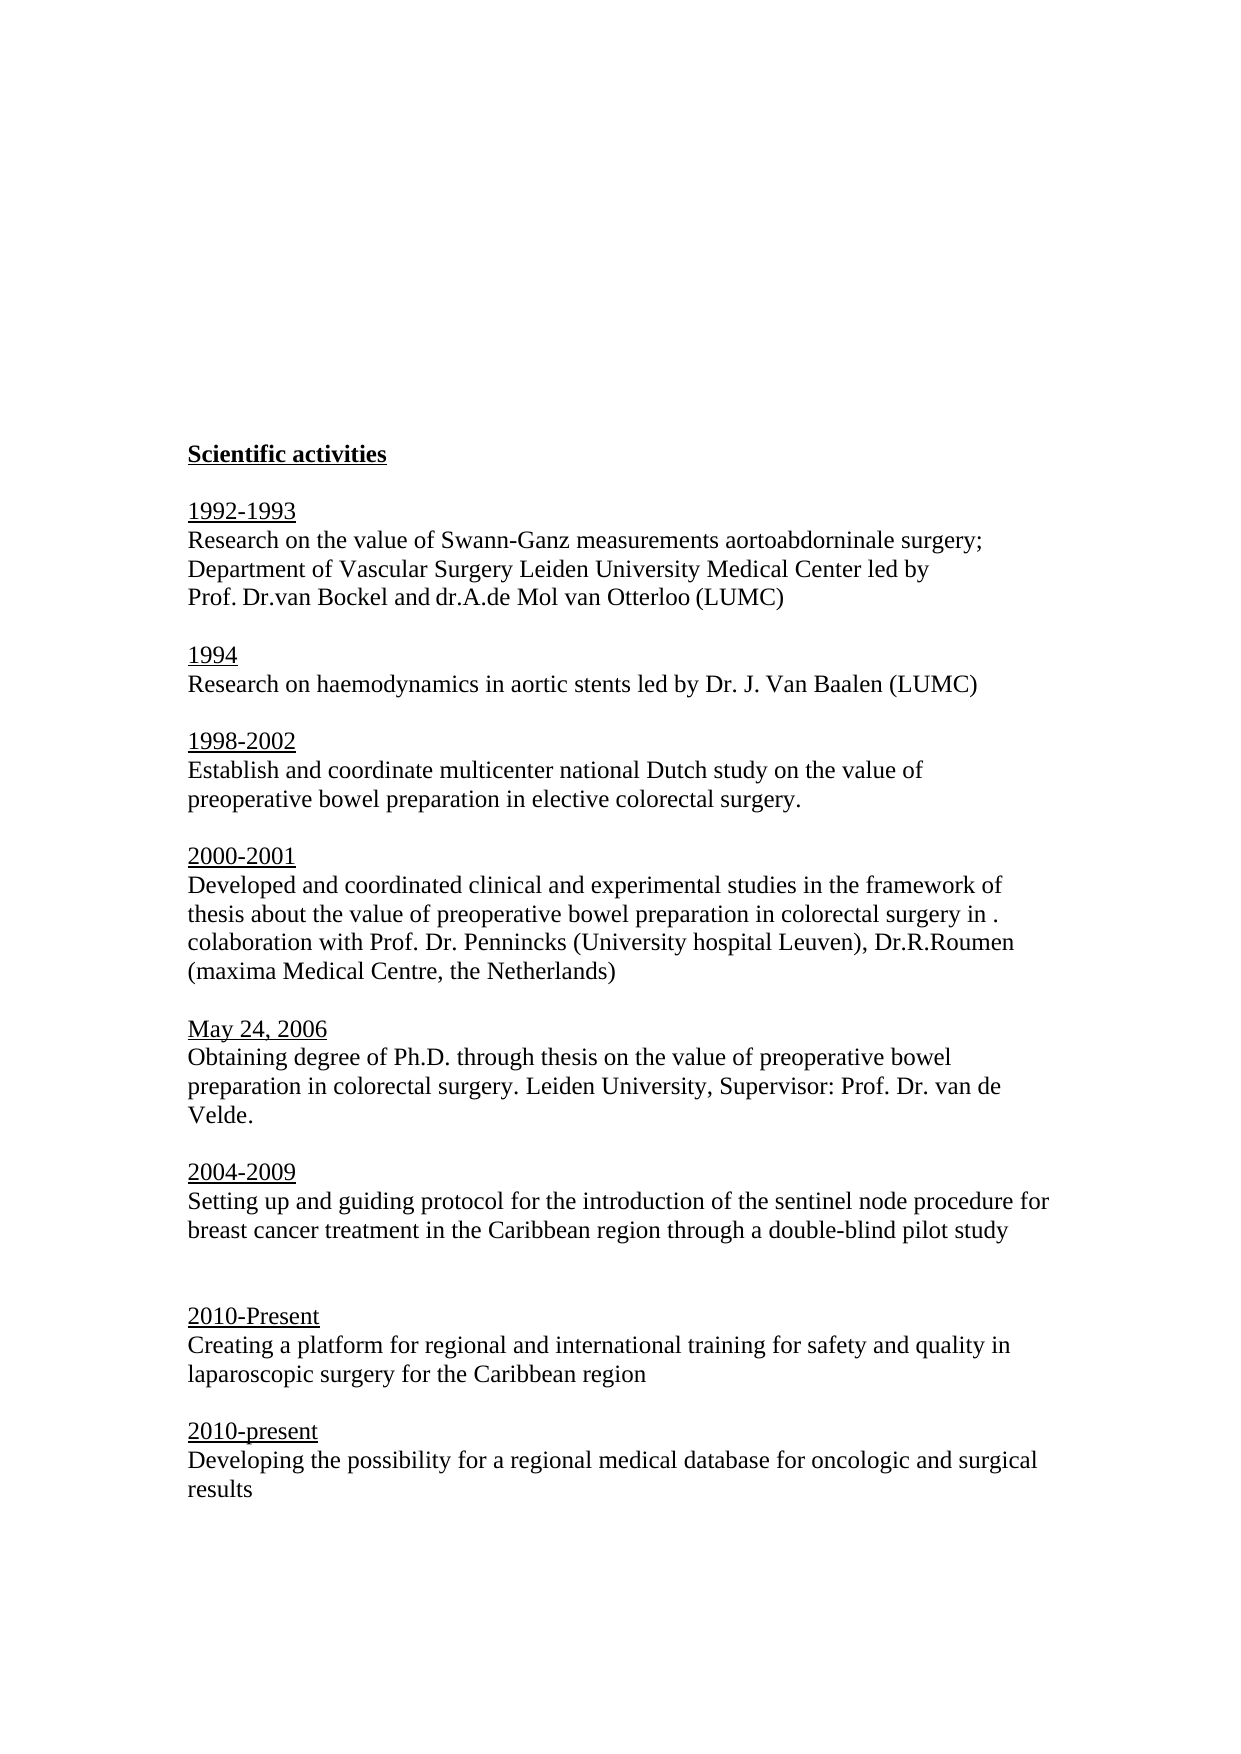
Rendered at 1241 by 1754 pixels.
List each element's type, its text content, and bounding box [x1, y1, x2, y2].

text 1992-1993 [187, 496, 1053, 525]
text Developed and coordinated clinical and experimental studies in the framework of thesis about the value of preoperative bowel preparation in colorectal surgery in . colaboration with Prof. Dr. Pennincks (University hospital Leuven), Dr.R.Roumen (maxima Medical Centre, the Netherlands) [187, 870, 1053, 985]
text 2010-present [187, 1416, 1053, 1445]
text Scientific activities [187, 439, 1053, 467]
text May 24, 2006 [187, 1014, 1053, 1042]
text Setting up and guiding protocol for the introduction of the sentinel node procedure for breast cancer treatment in the Caribbean region through a double-blind pilot study [187, 1186, 1053, 1244]
text Department of Vascular Surgery Leiden University Medical Center led by [187, 554, 1053, 582]
text Prof. Dr.van Bockel and dr.A.de Mol van Otterloo (LUMC) [187, 582, 1053, 611]
text 2010-Present [187, 1301, 1053, 1330]
text Obtaining degree of Ph.D. through thesis on the value of preoperative bowel preparation in colorectal surgery. Leiden University, Supervisor: Prof. Dr. van de Velde. [187, 1042, 1053, 1129]
text 2004-2009 [187, 1157, 1053, 1186]
text Creating a platform for regional and international training for safety and quality in laparoscopic surgery for the Caribbean region [187, 1330, 1053, 1387]
text Establish and coordinate multicenter national Dutch study on the value of preoperative bowel preparation in elective colorectal surgery. [187, 755, 1053, 812]
text 1998-2002 [187, 726, 1053, 755]
text Research on the value of Swann-Ganz measurements aortoabdorninale surgery; [187, 525, 1053, 554]
text Developing the possibility for a regional medical database for oncologic and surgical results [187, 1445, 1053, 1502]
text Research on haemodynamics in aortic stents led by Dr. J. Van Baalen (LUMC) [187, 669, 1053, 697]
text 1994 [187, 640, 1053, 669]
text 2000-2001 [187, 841, 1053, 870]
